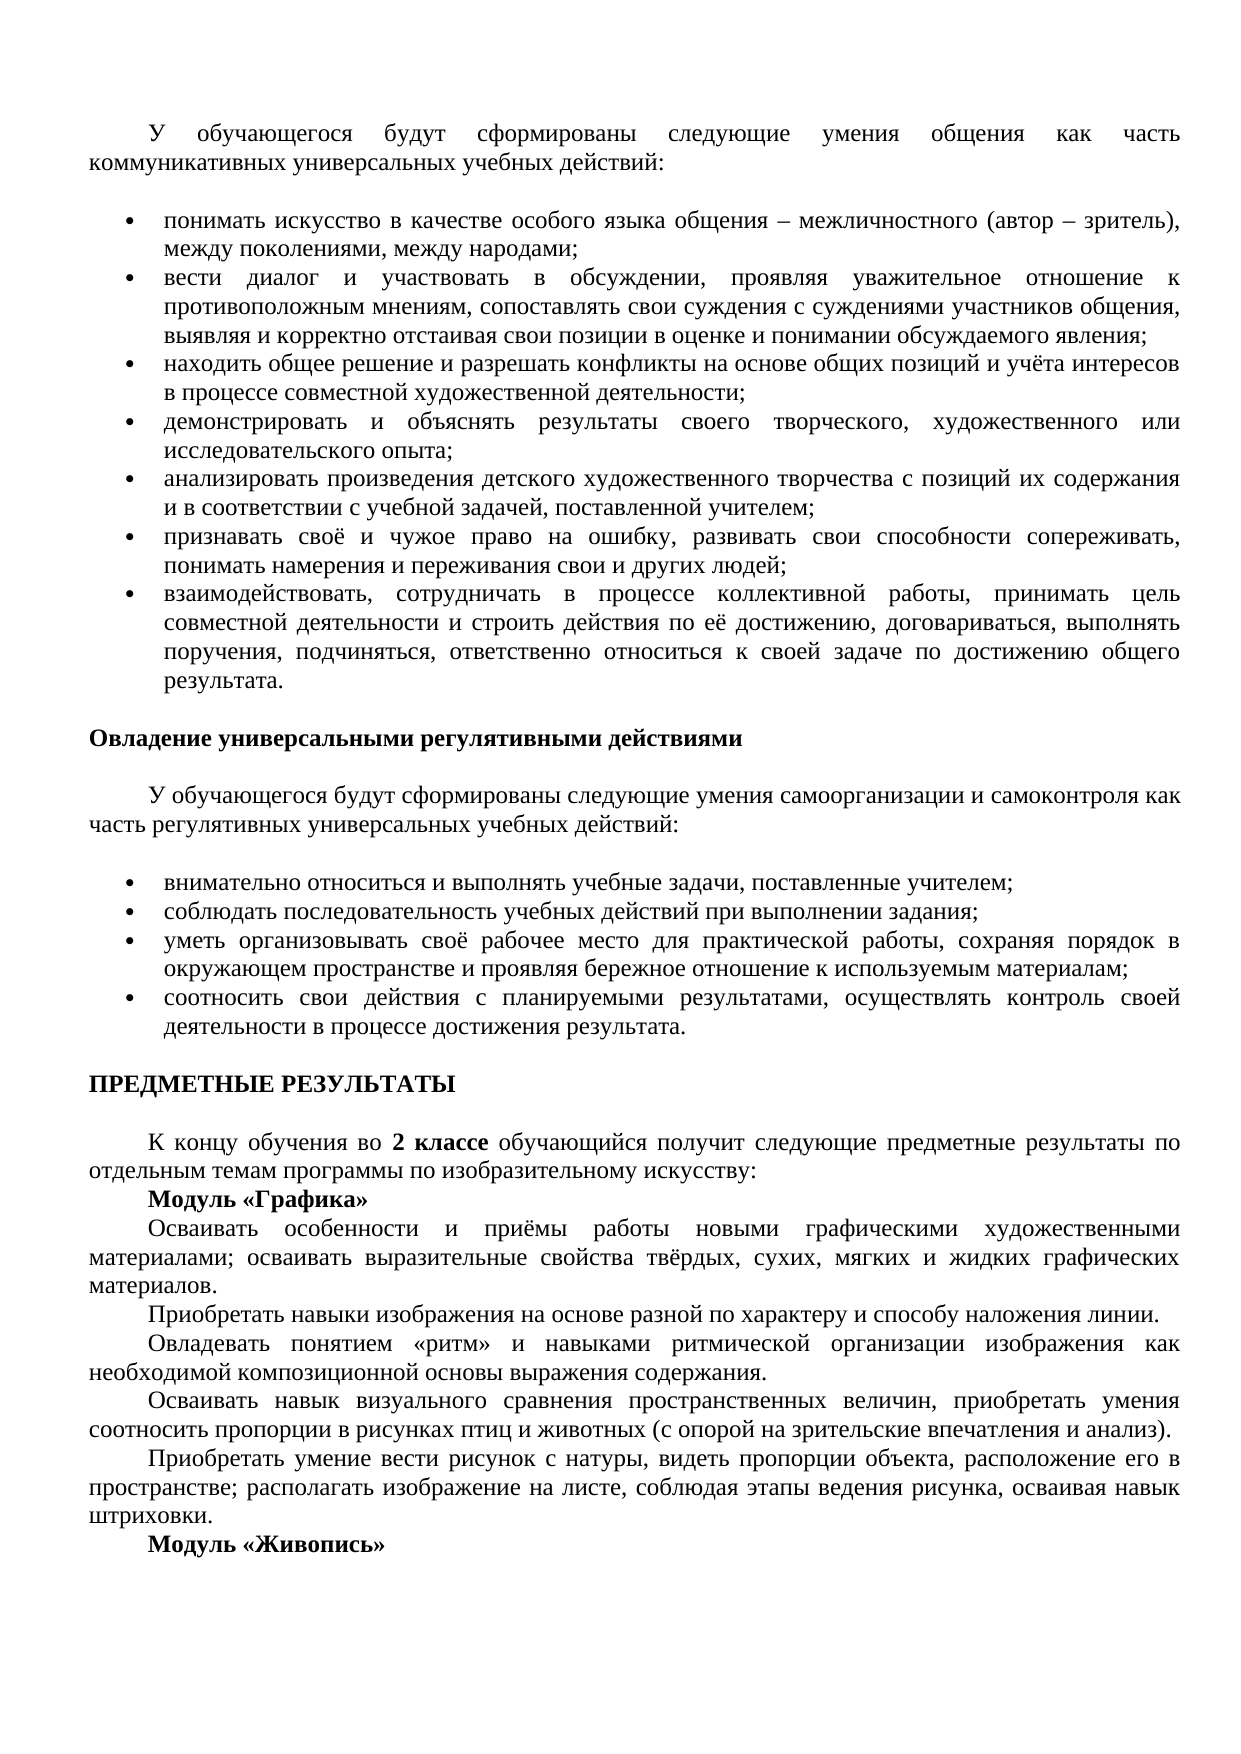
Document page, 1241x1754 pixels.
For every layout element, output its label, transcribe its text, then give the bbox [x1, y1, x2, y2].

text К концу обучения во 2 классе обучающийся получит следующие предметные результаты по отдельным темам программы по изобразительному искусству: [89, 1127, 1181, 1184]
text ПРЕДМЕТНЫЕ РЕЗУЛЬТАТЫ [89, 1069, 1181, 1098]
text Приобретать умение вести рисунок с натуры, видеть пропорции объекта, расположение его в пространстве; располагать изображение на листе, соблюдая этапы ведения рисунка, осваивая навык штриховки. [89, 1443, 1181, 1529]
list вести диалог и участвовать в обсуждении, проявляя уважительное отношение к противоположным мнениям, сопоставлять свои суждения с суждениями участников общения, выявляя и корректно отстаивая свои позиции в оценке и понимании обсуждаемого явления; [126, 262, 1181, 348]
list демонстрировать и объяснять результаты своего творческого, художественного или исследовательского опыта; [126, 406, 1181, 463]
list понимать искусство в качестве особого языка общения – межличностного (автор – зритель), между поколениями, между народами; [126, 205, 1181, 262]
list анализировать произведения детского художественного творчества с позиций их содержания и в соответствии с учебной задачей, поставленной учителем; [126, 463, 1181, 521]
list находить общее решение и разрешать конфликты на основе общих позиций и учёта интересов в процессе совместной художественной деятельности; [126, 348, 1181, 406]
text У обучающегося будут сформированы следующие умения общения как часть коммуникативных универсальных учебных действий: [89, 118, 1181, 176]
text Модуль «Графика» [89, 1184, 1181, 1213]
text У обучающегося будут сформированы следующие умения самоорганизации и самоконтроля как часть регулятивных универсальных учебных действий: [89, 781, 1181, 838]
list соблюдать последовательность учебных действий при выполнении задания; [126, 896, 1181, 925]
list уметь организовывать своё рабочее место для практической работы, сохраняя порядок в окружающем пространстве и проявляя бережное отношение к используемым материалам; [126, 925, 1181, 982]
text Осваивать навык визуального сравнения пространственных величин, приобретать умения соотносить пропорции в рисунках птиц и животных (с опорой на зрительские впечатления и анализ). [89, 1386, 1181, 1443]
text Овладевать понятием «ритм» и навыками ритмической организации изображения как необходимой композиционной основы выражения содержания. [89, 1328, 1181, 1386]
list соотносить свои действия с планируемыми результатами, осуществлять контроль своей деятельности в процессе достижения результата. [126, 982, 1181, 1040]
list признавать своё и чужое право на ошибку, развивать свои способности сопереживать, понимать намерения и переживания свои и других людей; [126, 521, 1181, 578]
text Модуль «Живопись» [89, 1529, 1181, 1558]
text Осваивать особенности и приёмы работы новыми графическими художественными материалами; осваивать выразительные свойства твёрдых, сухих, мягких и жидких графических материалов. [89, 1213, 1181, 1299]
list внимательно относиться и выполнять учебные задачи, поставленные учителем; [126, 867, 1181, 896]
list взаимодействовать, сотрудничать в процессе коллективной работы, принимать цель совместной деятельности и строить действия по её достижению, договариваться, выполнять поручения, подчиняться, ответственно относиться к своей задаче по достижению общего результата. [126, 578, 1181, 693]
text Приобретать навыки изображения на основе разной по характеру и способу наложения линии. [89, 1299, 1181, 1328]
text Овладение универсальными регулятивными действиями [89, 723, 1181, 751]
